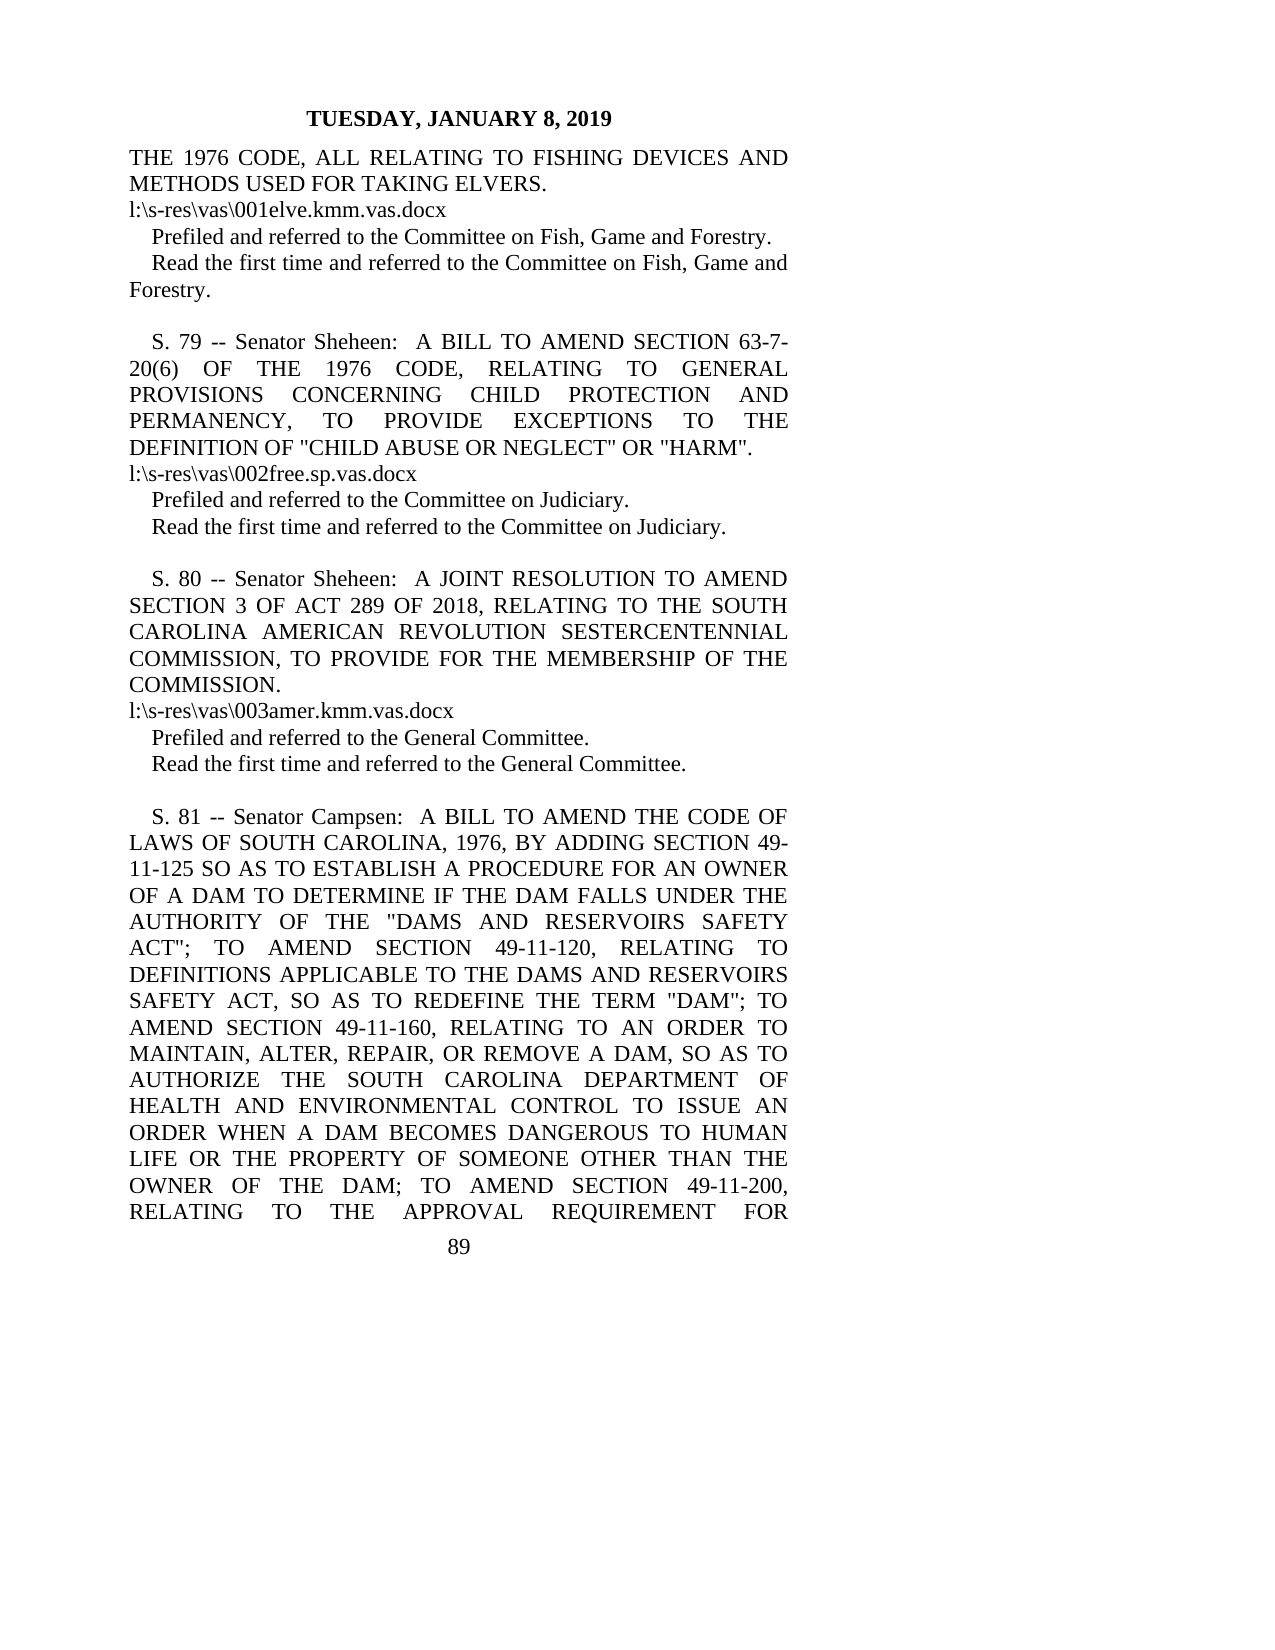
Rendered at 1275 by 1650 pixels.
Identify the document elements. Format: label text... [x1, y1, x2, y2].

text Prefiled and referred to the General Committee. [129, 724, 789, 750]
text Read the first time and referred to the Committee on Fish, Game and Forestry. [129, 249, 789, 302]
text l:\s-res\vas\002free.sp.vas.docx [129, 460, 789, 486]
text Prefiled and referred to the Committee on Judiciary. [129, 486, 789, 513]
text Read the first time and referred to the Committee on Judiciary. [129, 513, 789, 539]
text Read the first time and referred to the General Committee. [129, 750, 789, 776]
text S. 80 -- Senator Sheheen: A JOINT RESOLUTION TO AMEND SECTION 3 OF ACT 289 OF 2018, RELATING TO THE SOUTH CAROLINA AMERICAN REVOLUTION SESTERCENTENNIAL COMMISSION, TO PROVIDE FOR THE MEMBERSHIP OF THE COMMISSION. [129, 566, 789, 697]
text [129, 803, 789, 1224]
text Prefiled and referred to the Committee on Fish, Game and Forestry. [129, 223, 789, 249]
text l:\s-res\vas\003amer.kmm.vas.docx [129, 697, 789, 724]
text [129, 144, 789, 197]
text l:\s-res\vas\001elve.kmm.vas.docx [129, 197, 789, 223]
text S. 79 -- Senator Sheheen: A BILL TO AMEND SECTION 63-7-20(6) OF THE 1976 CODE, RELATING TO GENERAL PROVISIONS CONCERNING CHILD PROTECTION AND PERMANENCY, TO PROVIDE EXCEPTIONS TO THE DEFINITION OF "CHILD ABUSE OR NEGLECT" OR "HARM". [129, 328, 789, 460]
